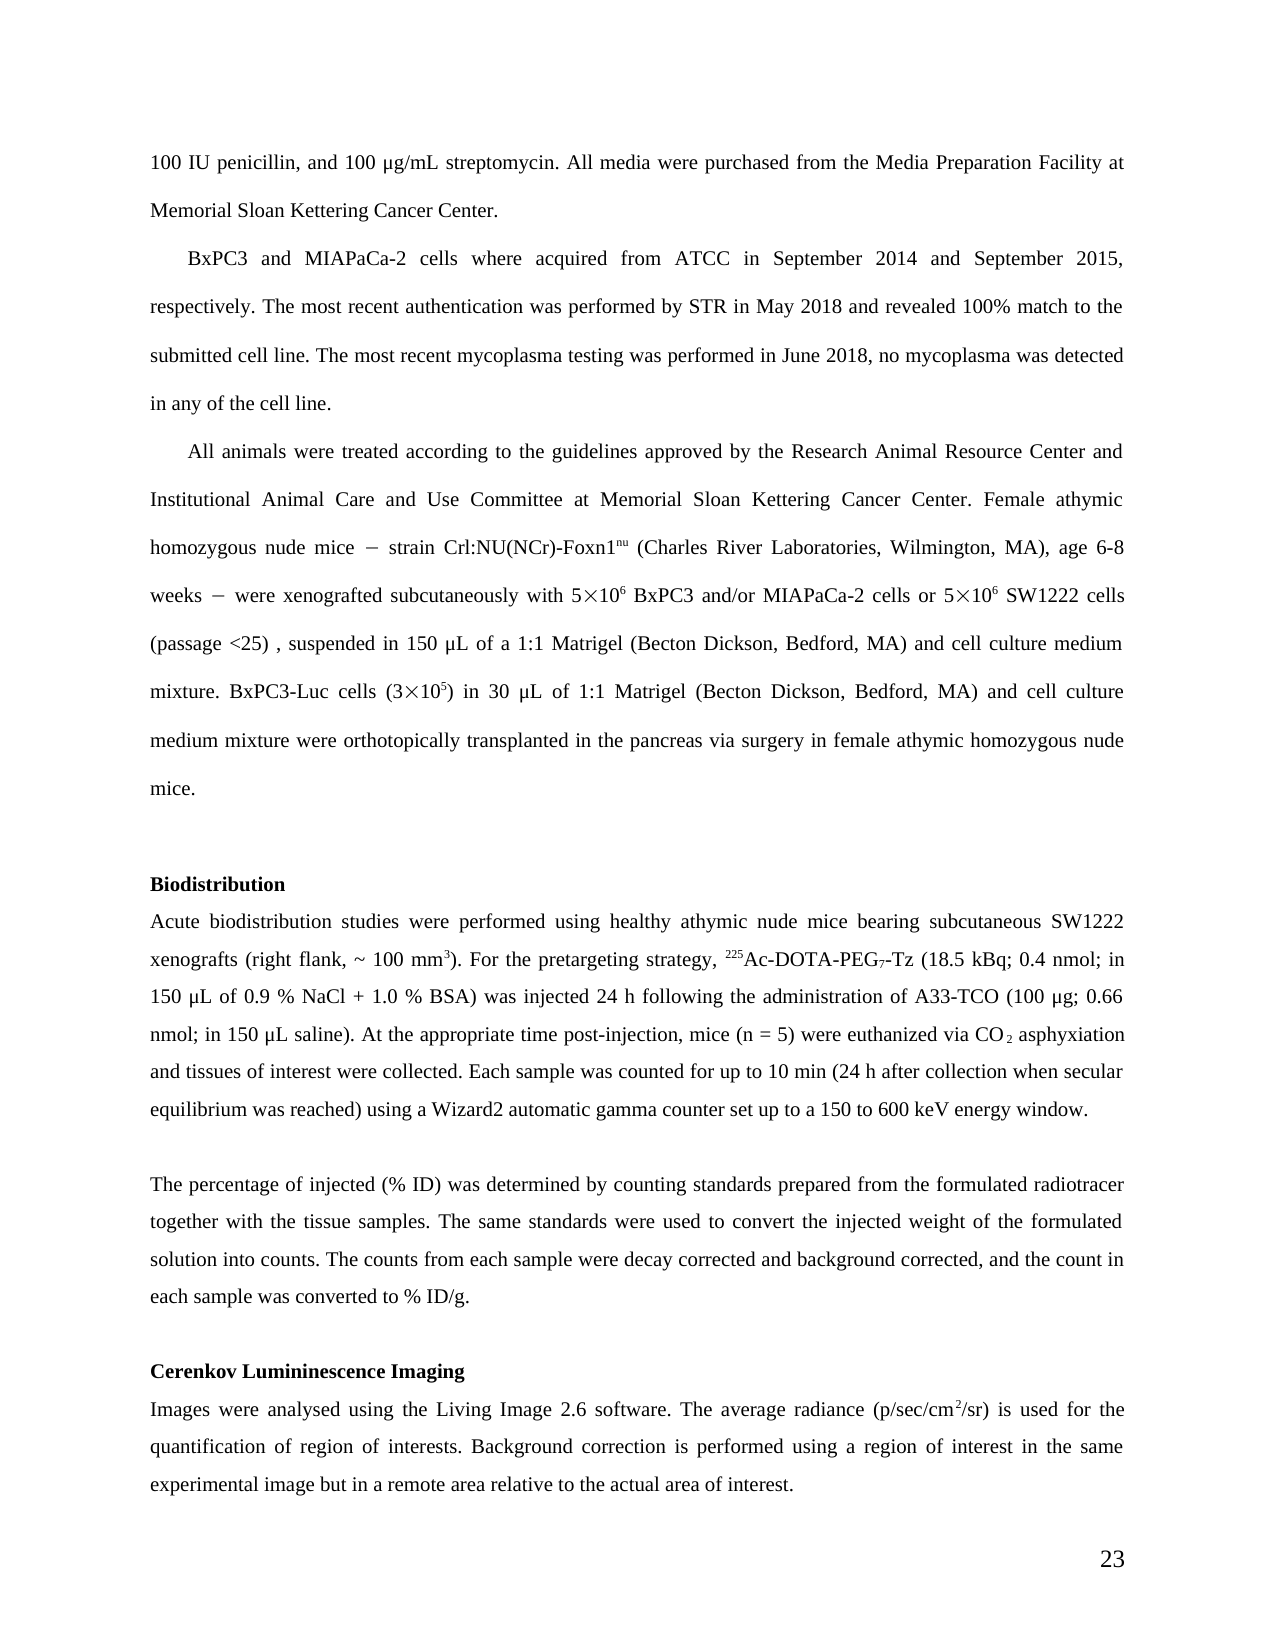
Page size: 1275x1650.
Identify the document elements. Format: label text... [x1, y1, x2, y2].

text Acute biodistribution studies were performed using healthy athymic nude mice bearing subcutaneous SW1222 xenografts (right flank, ~ 100 mm3). For the pretargeting strategy, 225Ac-DOTA-PEG7-Tz (18.5 kBq; 0.4 nmol; in 150 μL of 0.9 % NaCl + 1.0 % BSA) was injected 24 h following the administration of A33-TCO (100 μg; 0.66 nmol; in 150 μL saline). At the appropriate time post-injection, mice (n = 5) were euthanized via CO2 asphyxiation and tissues of interest were collected. Each sample was counted for up to 10 min (24 h after collection when secular equilibrium was reached) using a Wizard2 automatic gamma counter set up to a 150 to 600 keV energy window. [150, 899, 1125, 1124]
text Biodistribution [150, 861, 1125, 899]
text All animals were treated according to the guidelines approved by the Research Animal Resource Center and Institutional Animal Care and Use Committee at Memorial Sloan Kettering Cancer Center. Female athymic homozygous nude mice strain Crl:NU(NCr)-Foxn1nu (Charles River Laboratories, Wilmington, MA), age 6-8 weeks were xenografted subcutaneously with 5106 BxPC3 and/or MIAPaCa-2 cells or 5106 SW1222 cells (passage <25) , suspended in 150 μL of a 1:1 Matrigel (Becton Dickson, Bedford, MA) and cell culture medium mixture. BxPC3-Luc cells (3105) in 30 μL of 1:1 Matrigel (Becton Dickson, Bedford, MA) and cell culture medium mixture were orthotopically transplanted in the pancreas via surgery in female athymic homozygous nude mice. [150, 439, 1125, 800]
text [150, 150, 1125, 222]
text BxPC3 and MIAPaCa-2 cells where acquired from ATCC in September 2014 and September 2015, respectively. The most recent authentication was performed by STR in May 2018 and revealed 100% match to the submitted cell line. The most recent mycoplasma testing was performed in June 2018, no mycoplasma was detected in any of the cell line. [150, 246, 1125, 415]
text Images were analysed using the Living Image 2.6 software. The average radiance (p/sec/cm2/sr) is used for the quantification of region of interests. Background correction is performed using a region of interest in the same experimental image but in a remote area relative to the actual area of interest. [150, 1386, 1125, 1499]
text Cerenkov Lumininescence Imaging [150, 1349, 1125, 1386]
text The percentage of injected (% ID) was determined by counting standards prepared from the formulated radiotracer together with the tissue samples. The same standards were used to convert the injected weight of the formulated solution into counts. The counts from each sample were decay corrected and background corrected, and the count in each sample was converted to % ID/g. [150, 1161, 1125, 1311]
